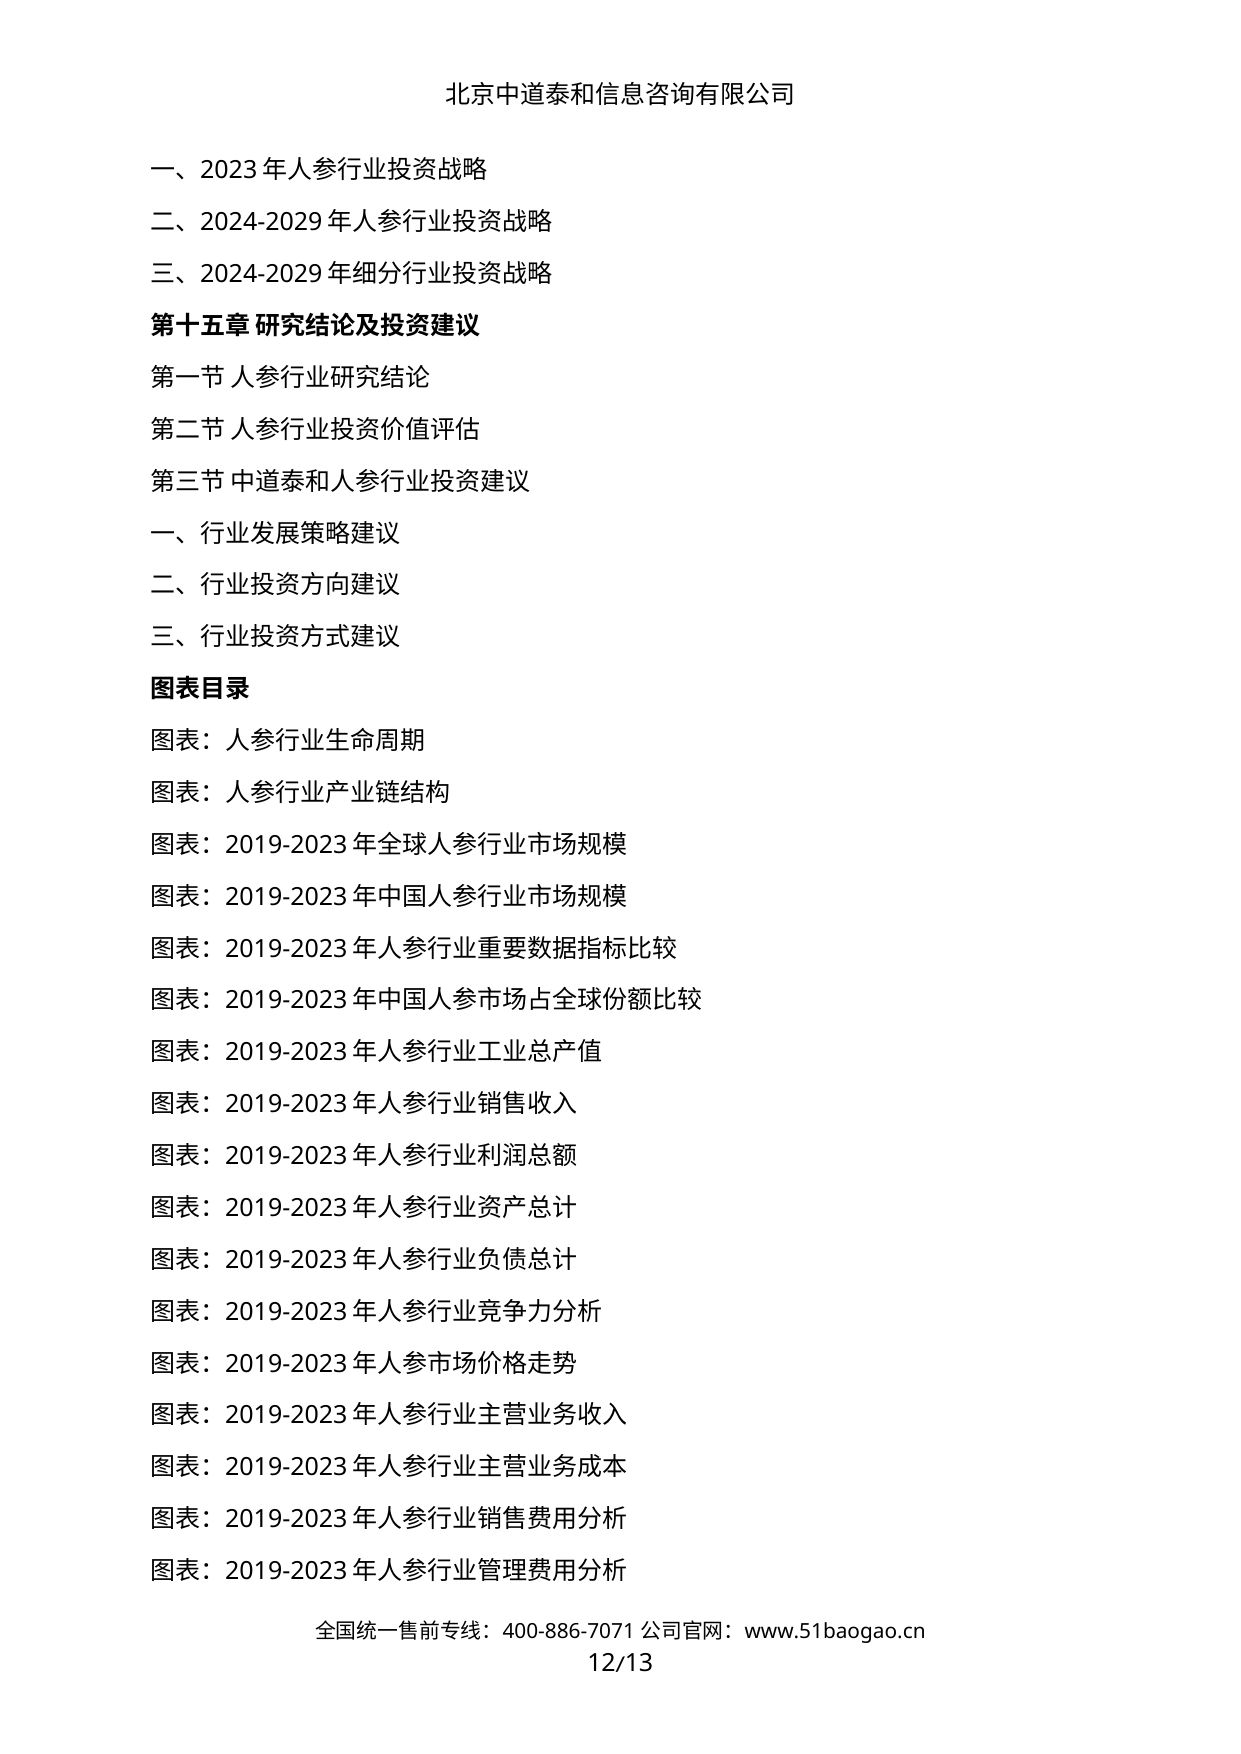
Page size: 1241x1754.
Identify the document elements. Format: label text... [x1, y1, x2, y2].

text 三、行业投资方式建议 [150, 617, 1090, 653]
text 三、2024-2029年细分行业投资战略 [150, 254, 1090, 290]
text 图表：人参行业产业链结构 [150, 772, 1090, 809]
text 图表：人参行业生命周期 [150, 721, 1090, 757]
text 图表：2019-2023年人参行业重要数据指标比较 [150, 928, 1090, 964]
text 图表目录 [150, 669, 1090, 705]
text 图表：2019-2023年人参行业管理费用分析 [150, 1551, 1090, 1587]
text 图表：2019-2023年人参行业主营业务成本 [150, 1447, 1090, 1483]
text 图表：2019-2023年中国人参行业市场规模 [150, 876, 1090, 912]
text 图表：2019-2023年人参市场价格走势 [150, 1343, 1090, 1379]
text 第一节 人参行业研究结论 [150, 357, 1090, 394]
text 第三节 中道泰和人参行业投资建议 [150, 461, 1090, 497]
text 图表：2019-2023年人参行业负债总计 [150, 1239, 1090, 1276]
text 图表：2019-2023年人参行业销售费用分析 [150, 1499, 1090, 1535]
text 图表：2019-2023年人参行业工业总产值 [150, 1032, 1090, 1068]
text 图表：2019-2023年中国人参市场占全球份额比较 [150, 980, 1090, 1016]
text 二、行业投资方向建议 [150, 565, 1090, 601]
text 一、2023年人参行业投资战略 [150, 150, 1090, 186]
text 图表：2019-2023年人参行业主营业务收入 [150, 1395, 1090, 1431]
text 第二节 人参行业投资价值评估 [150, 409, 1090, 446]
text 图表：2019-2023年人参行业资产总计 [150, 1187, 1090, 1224]
text 图表：2019-2023年全球人参行业市场规模 [150, 824, 1090, 861]
text 图表：2019-2023年人参行业竞争力分析 [150, 1291, 1090, 1327]
text 第十五章 研究结论及投资建议 [150, 306, 1090, 342]
text 一、行业发展策略建议 [150, 513, 1090, 549]
text 图表：2019-2023年人参行业销售收入 [150, 1084, 1090, 1120]
text 二、2024-2029年人参行业投资战略 [150, 202, 1090, 238]
text 图表：2019-2023年人参行业利润总额 [150, 1136, 1090, 1172]
